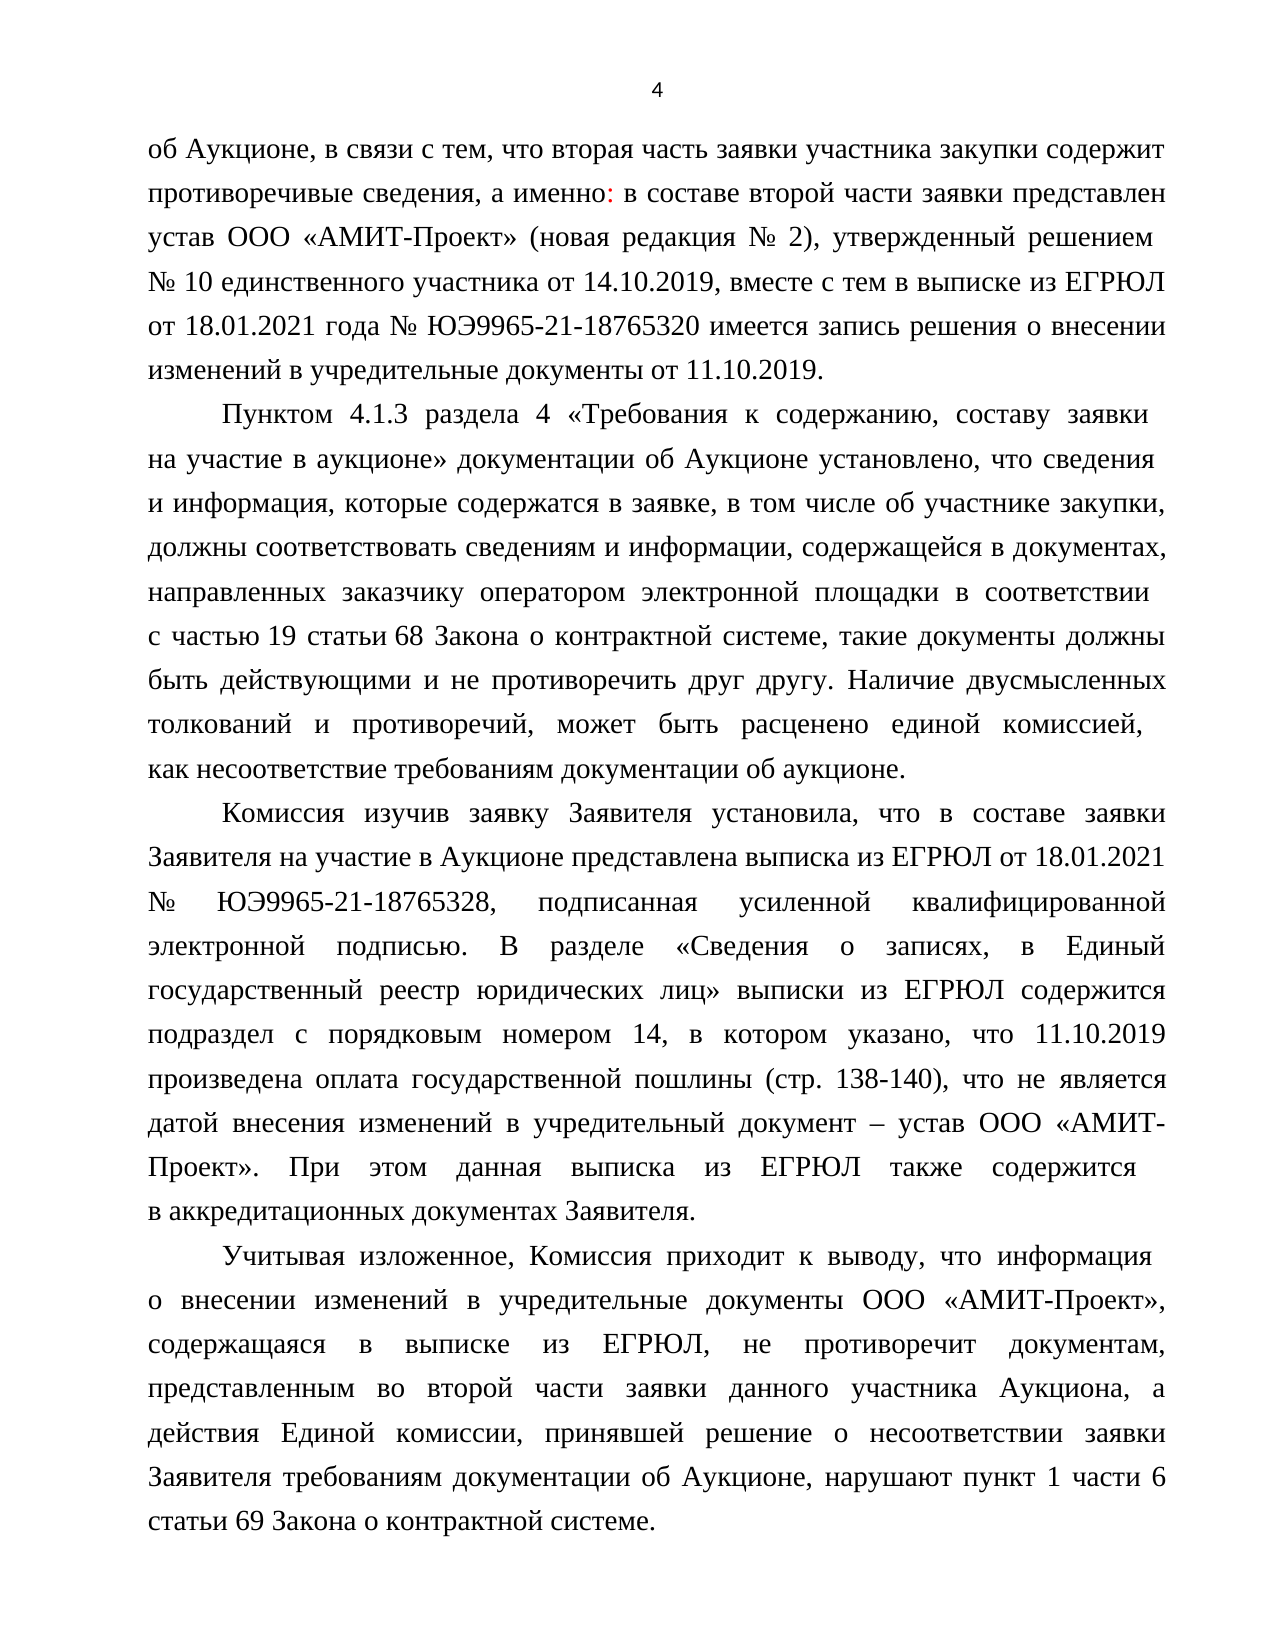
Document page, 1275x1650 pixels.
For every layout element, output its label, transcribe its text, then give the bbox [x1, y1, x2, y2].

text Комиссия изучив заявку Заявителя установила, что в составе заявки Заявителя на участие в Аукционе представлена выписка из ЕГРЮЛ от 18.01.2021 № ЮЭ9965-21-18765328, подписанная усиленной квалифицированной электронной подписью. В разделе «Сведения о записях, в Единый государственный реестр юридических лиц» выписки из ЕГРЮЛ содержится подраздел с порядковым номером 14, в котором указано, что 11.10.2019 произведена оплата государственной пошлины (стр. 138-140), что не является датой внесения изменений в учредительный документ – устав ООО «АМИТ-Проект». При этом данная выписка из ЕГРЮЛ также содержится в аккредитационных документах Заявителя. [148, 795, 1167, 1227]
text Учитывая изложенное, Комиссия приходит к выводу, что информация о внесении изменений в учредительные документы ООО «АМИТ-Проект», содержащаяся в выписке из ЕГРЮЛ, не противоречит документам, представленным во второй части заявки данного участника Аукциона, а действия Единой комиссии, принявшей решение о несоответствии заявки Заявителя требованиям документации об Аукционе, нарушают пункт 1 части 6 статьи 69 Закона о контрактной системе. [148, 1238, 1167, 1537]
list Пунктом 4.1.3 раздела 4 «Требования к содержанию, составу заявки на участие в аукционе» документации об Аукционе установлено, что сведения и информация, которые содержатся в заявке, в том числе об участнике закупки, должны соответствовать сведениям и информации, содержащейся в документах, направленных заказчику оператором электронной площадки в соответствии с частью 19 статьи 68 Закона о контрактной системе, такие документы должны быть действующими и не противоречить друг другу. Наличие двусмысленных толкований и противоречий, может быть расценено единой комиссией, как несоответствие требованиям документации об аукционе. [148, 397, 1167, 784]
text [148, 131, 1167, 386]
